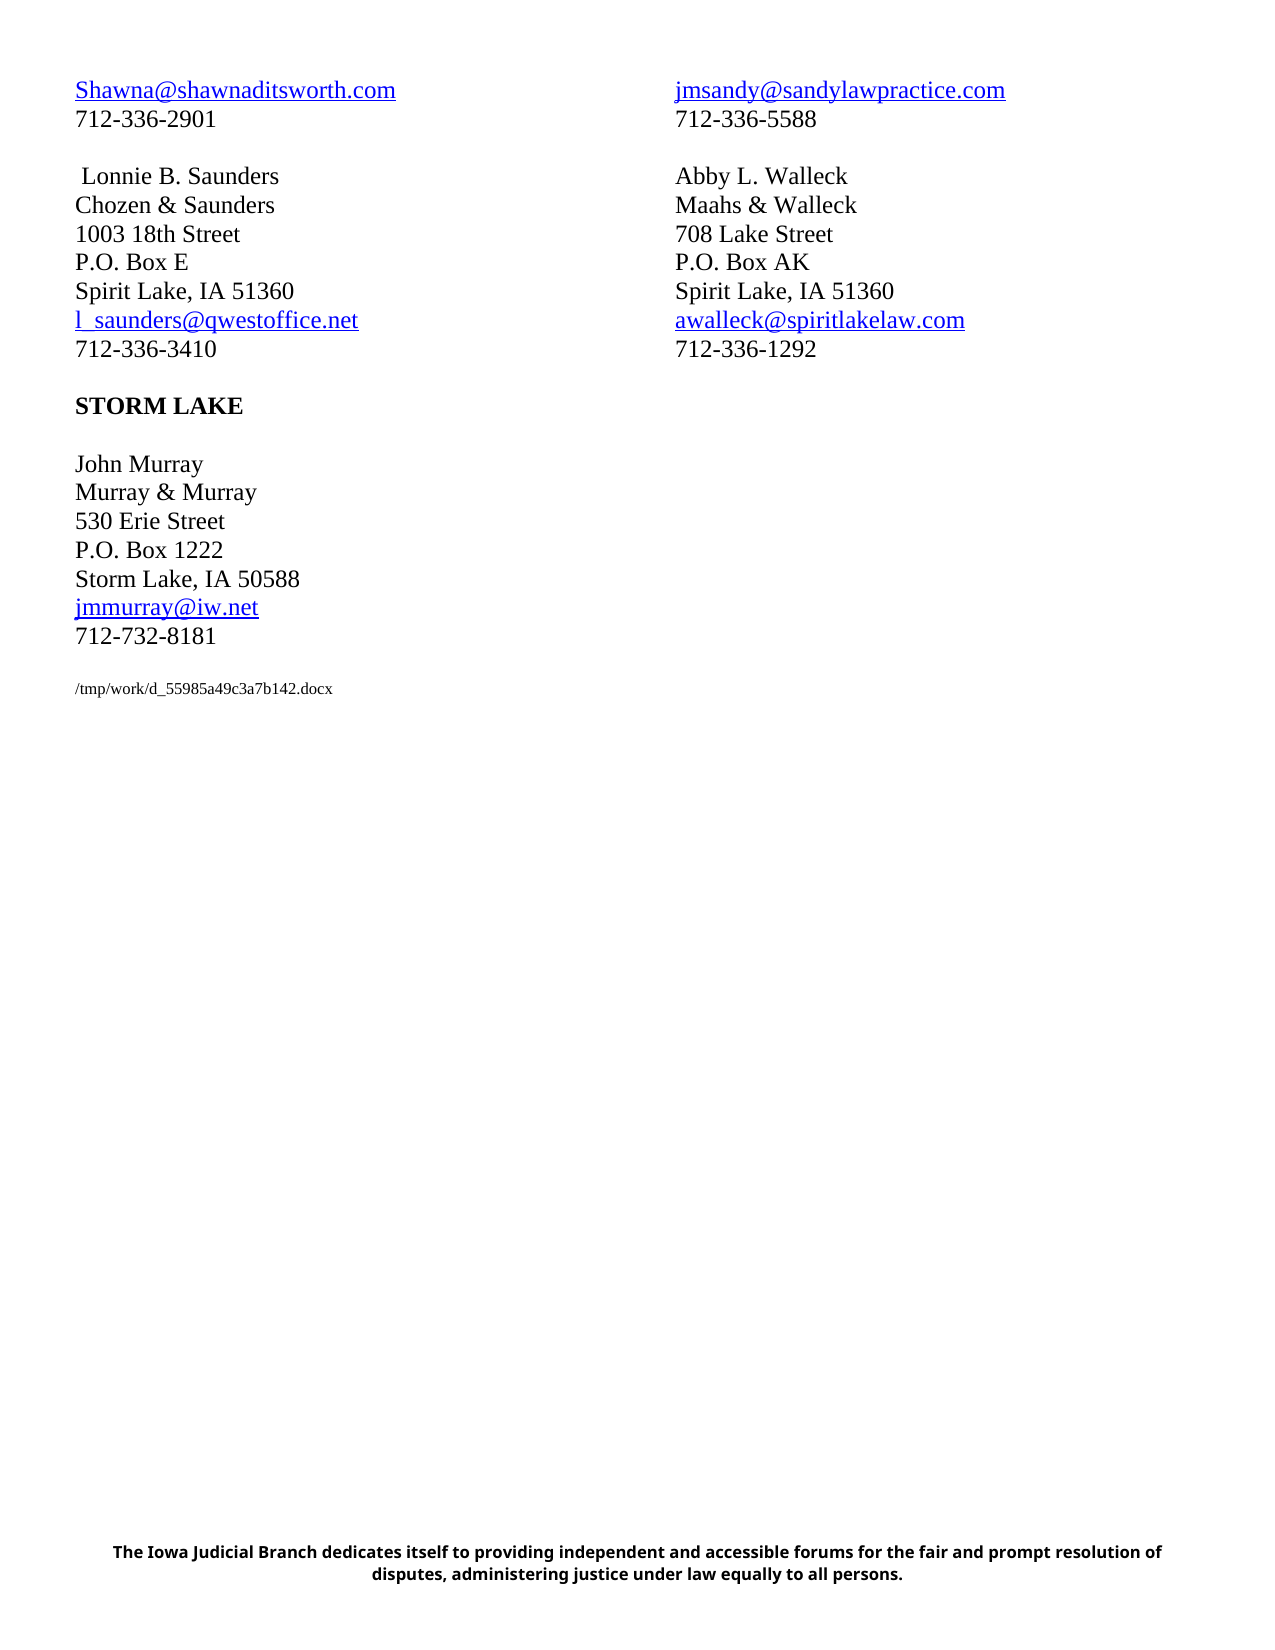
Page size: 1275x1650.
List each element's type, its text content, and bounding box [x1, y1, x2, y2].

text Lonnie B. Saunders Abby L. Walleck [75, 161, 1200, 190]
text Murray & Murray [75, 477, 1200, 506]
text l_saunders@qwestoffice.net awalleck@spiritlakelaw.com [75, 305, 1200, 334]
text H:\docs\mediation & Collab Law\2018 May 9 Mediator & Collaborative Law list.docx [75, 679, 1200, 698]
text jmmurray@iw.net [75, 592, 1200, 621]
text Shawna@shawnaditsworth.com jmsandy@sandylawpractice.com [75, 75, 1200, 104]
text STORM LAKE [75, 391, 1200, 420]
text John Murray [75, 449, 1200, 477]
text Storm Lake, IA 50588 [75, 564, 1200, 592]
text 712-732-8181 [75, 621, 1200, 650]
text P.O. Box E P.O. Box AK [75, 247, 1200, 276]
text 1003 18th Street 708 Lake Street [75, 219, 1200, 247]
text Chozen & Saunders Maahs & Walleck [75, 190, 1200, 219]
text P.O. Box 1222 [75, 535, 1200, 564]
text Spirit Lake, IA 51360 Spirit Lake, IA 51360 [75, 276, 1200, 305]
text 712-336-2901 712-336-5588 [75, 104, 1200, 132]
text 530 Erie Street [75, 506, 1200, 535]
text 712-336-3410 712-336-1292 [75, 334, 1200, 362]
